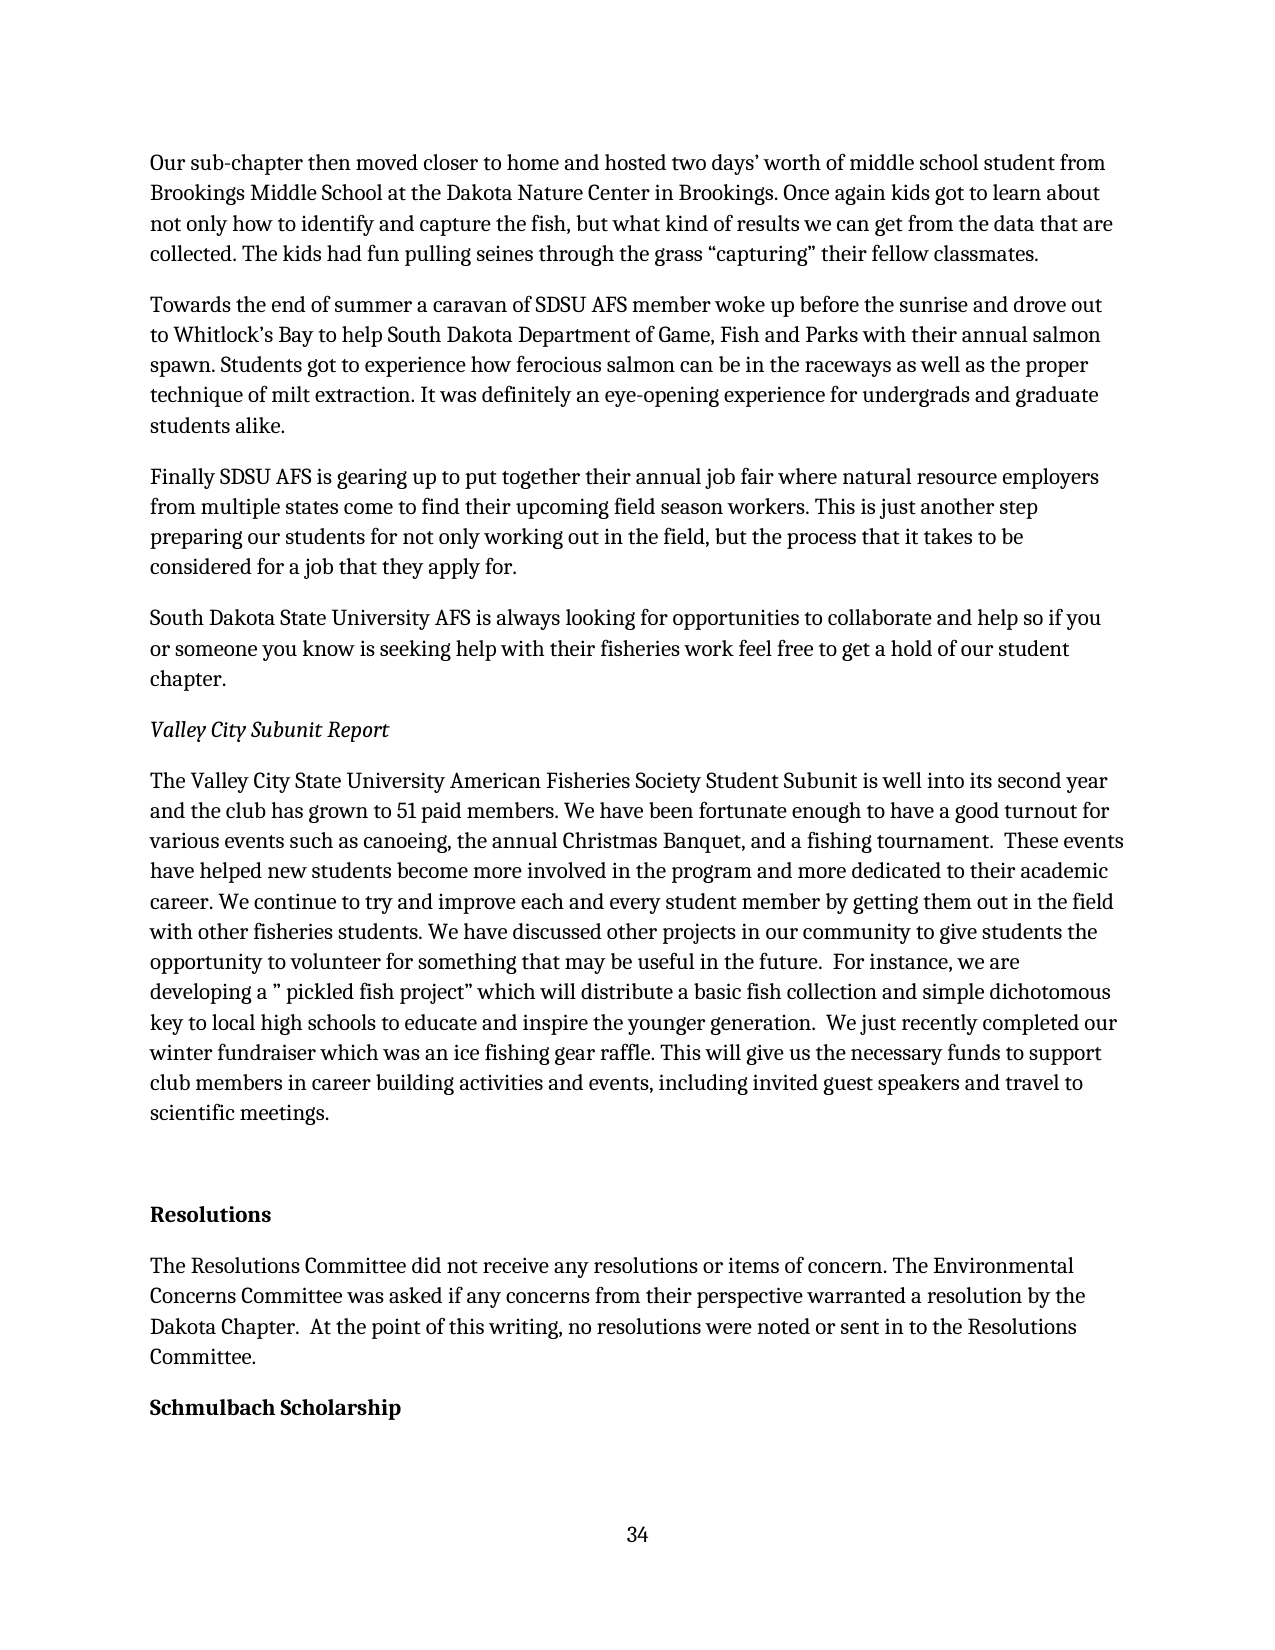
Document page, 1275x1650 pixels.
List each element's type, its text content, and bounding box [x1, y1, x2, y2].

text Towards the end of summer a caravan of SDSU AFS member woke up before the sunrise and drove out to Whitlock’s Bay to help South Dakota Department of Game, Fish and Parks with their annual salmon spawn. Students got to experience how ferocious salmon can be in the raceways as well as the proper technique of milt extraction. It was definitely an eye-opening experience for undergrads and graduate students alike. [150, 292, 1125, 439]
text South Dakota State University AFS is always looking for opportunities to collaborate and help so if you or someone you know is seeking help with their fisheries work feel free to get a hold of our student chapter. [150, 605, 1125, 692]
text Our sub-chapter then moved closer to home and hosted two days’ worth of middle school student from Brookings Middle School at the Dakota Nature Center in Brookings. Once again kids got to learn about not only how to identify and capture the fish, but what kind of results we can get from the data that are collected. The kids had fun pulling seines through the grass “capturing” their fellow classmates. [150, 150, 1125, 267]
text Schmulbach Scholarship [150, 1395, 1125, 1421]
text The Resolutions Committee did not receive any resolutions or items of concern. The Environmental Concerns Committee was asked if any concerns from their perspective warranted a resolution by the Dakota Chapter. At the point of this writing, no resolutions were noted or sent in to the Resolutions Committee. [150, 1253, 1125, 1370]
text The Valley City State University American Fisheries Society Student Subunit is well into its second year and the club has grown to 51 paid members. We have been fortunate enough to have a good turnout for various events such as canoeing, the annual Christmas Banquet, and a fishing tournament. These events have helped new students become more involved in the program and more dedicated to their academic career. We continue to try and improve each and every student member by getting them out in the field with other fisheries students. We have discussed other projects in our community to give students the opportunity to volunteer for something that may be useful in the future. For instance, we are developing a ” pickled fish project” which will distribute a basic fish collection and simple dichotomous key to local high schools to educate and inspire the younger generation. We just recently completed our winter fundraiser which was an ice fishing gear raffle. This will give us the necessary funds to support club members in career building activities and events, including invited guest speakers and travel to scientific meetings. [150, 768, 1125, 1126]
text Valley City Subunit Report [150, 717, 1125, 743]
text Finally SDSU AFS is gearing up to put together their annual job fair where natural resource employers from multiple states come to find their upcoming field season workers. This is just another step preparing our students for not only working out in the field, but the process that it takes to be considered for a job that they apply for. [150, 463, 1125, 581]
text Resolutions [150, 1202, 1125, 1228]
